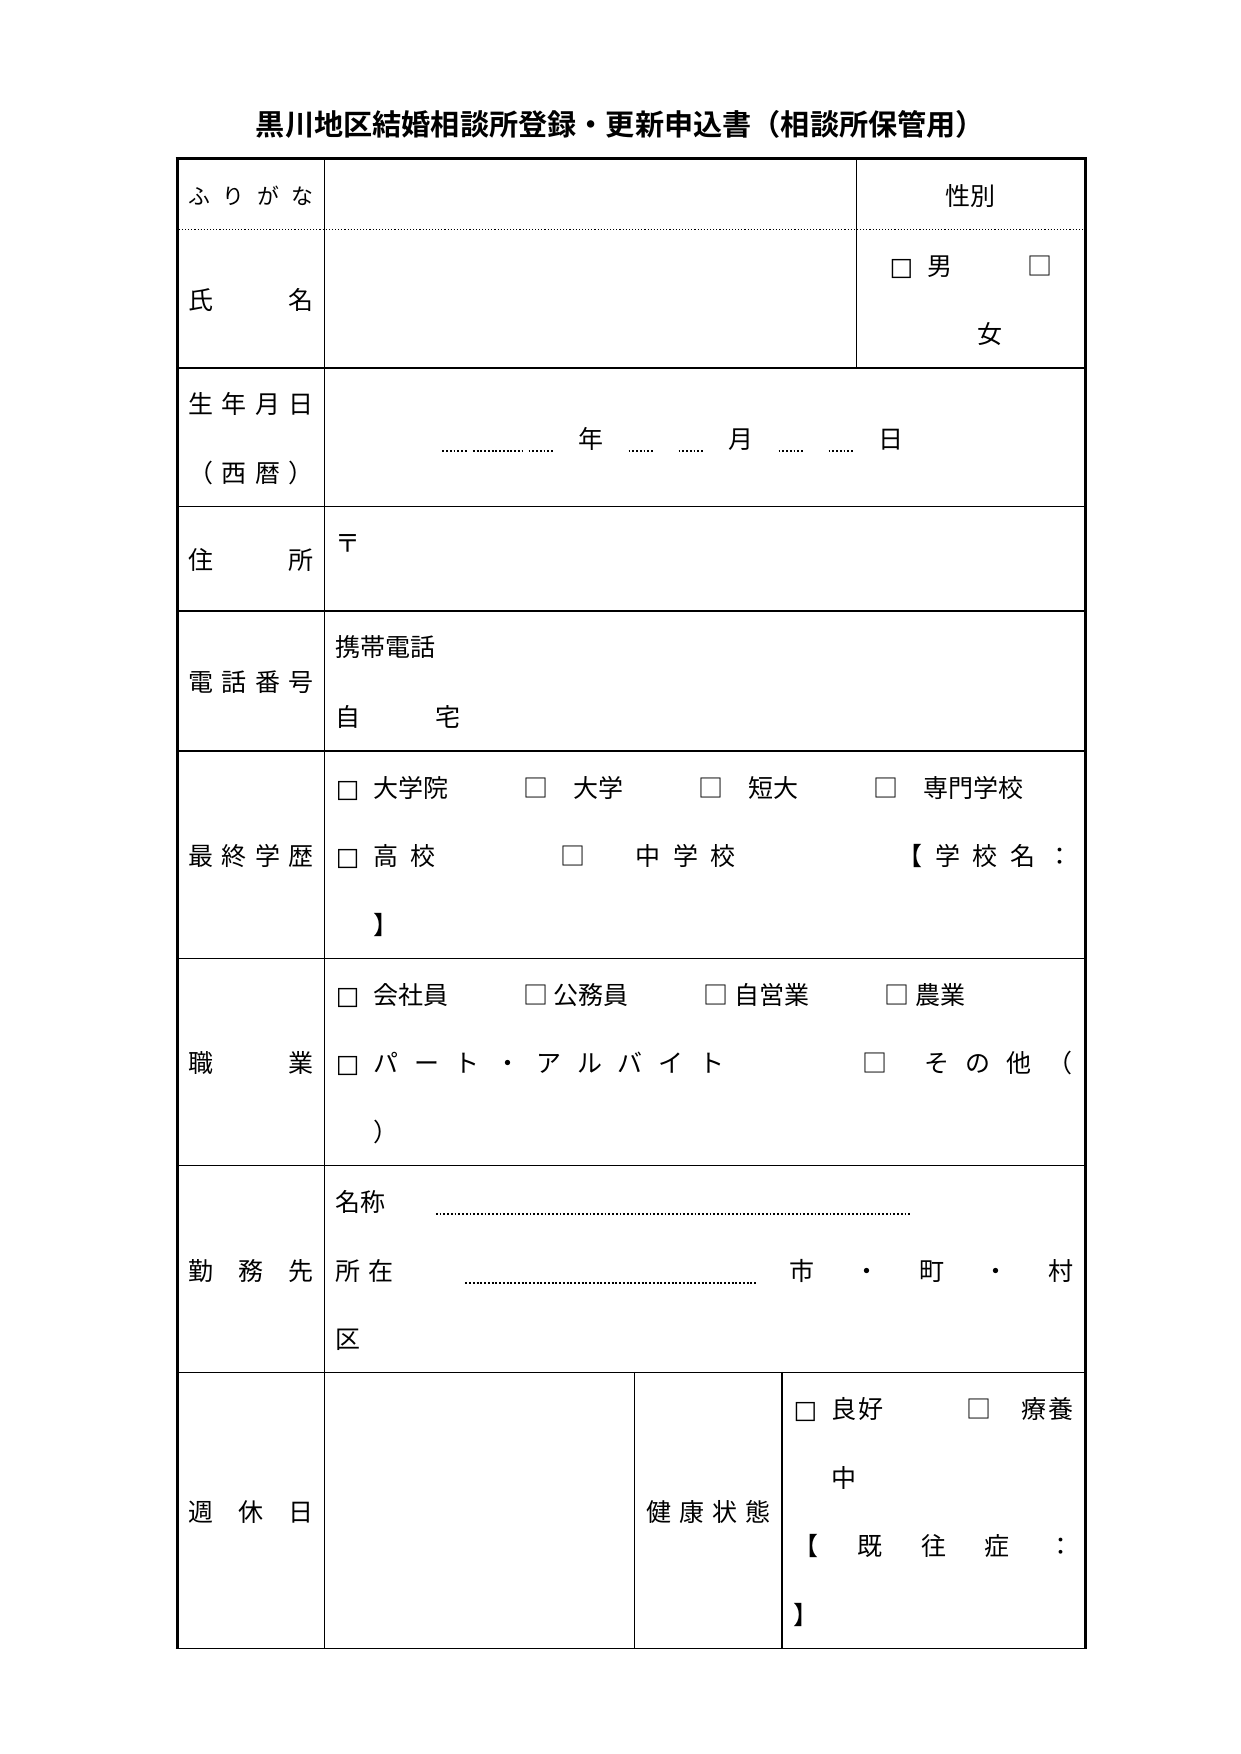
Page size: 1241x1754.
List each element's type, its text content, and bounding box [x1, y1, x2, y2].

table_cell 生年月日（西暦） [179, 369, 324, 506]
table_header 性別 [857, 160, 1084, 229]
table_cell [325, 229, 856, 367]
table_cell 勤務先 [179, 1166, 324, 1372]
table_cell [325, 1373, 634, 1648]
table_cell 〒 [325, 507, 1084, 610]
table_cell 男 □ 女 [857, 229, 1084, 367]
text 黒川地区結婚相談所登録・更新申込書（相談所保管用） [177, 89, 1063, 157]
table_cell 住所 [179, 507, 324, 610]
table_cell 名称 所在 市 ・ 町 ・ 村 区 [325, 1166, 1084, 1372]
table_cell 電話番号 [179, 612, 324, 750]
table_cell 自 宅 [325, 680, 1084, 750]
table_cell 週休日 [179, 1373, 324, 1648]
table_cell 氏名 [179, 229, 324, 367]
table_header [325, 160, 856, 229]
table_cell 会社員 □ 公務員 □ 自営業 □ 農業 パート・アルバイト □ その他（ ） [325, 959, 1084, 1165]
table_cell 携帯電話 [325, 612, 1084, 680]
table_cell 健康状態 [635, 1373, 781, 1648]
table_header ふりがな [179, 160, 324, 229]
table_cell 良好 □ 療養中 【既往症： 】 [783, 1373, 1084, 1648]
table_cell 大学院 □ 大学 □ 短大 □ 専門学校 高校 □ 中学校 【学校名： 】 [325, 752, 1084, 957]
table_cell 年 月 日 [325, 369, 1084, 506]
table_cell 最終学歴 [179, 752, 324, 957]
table_cell 職業 [179, 959, 324, 1165]
